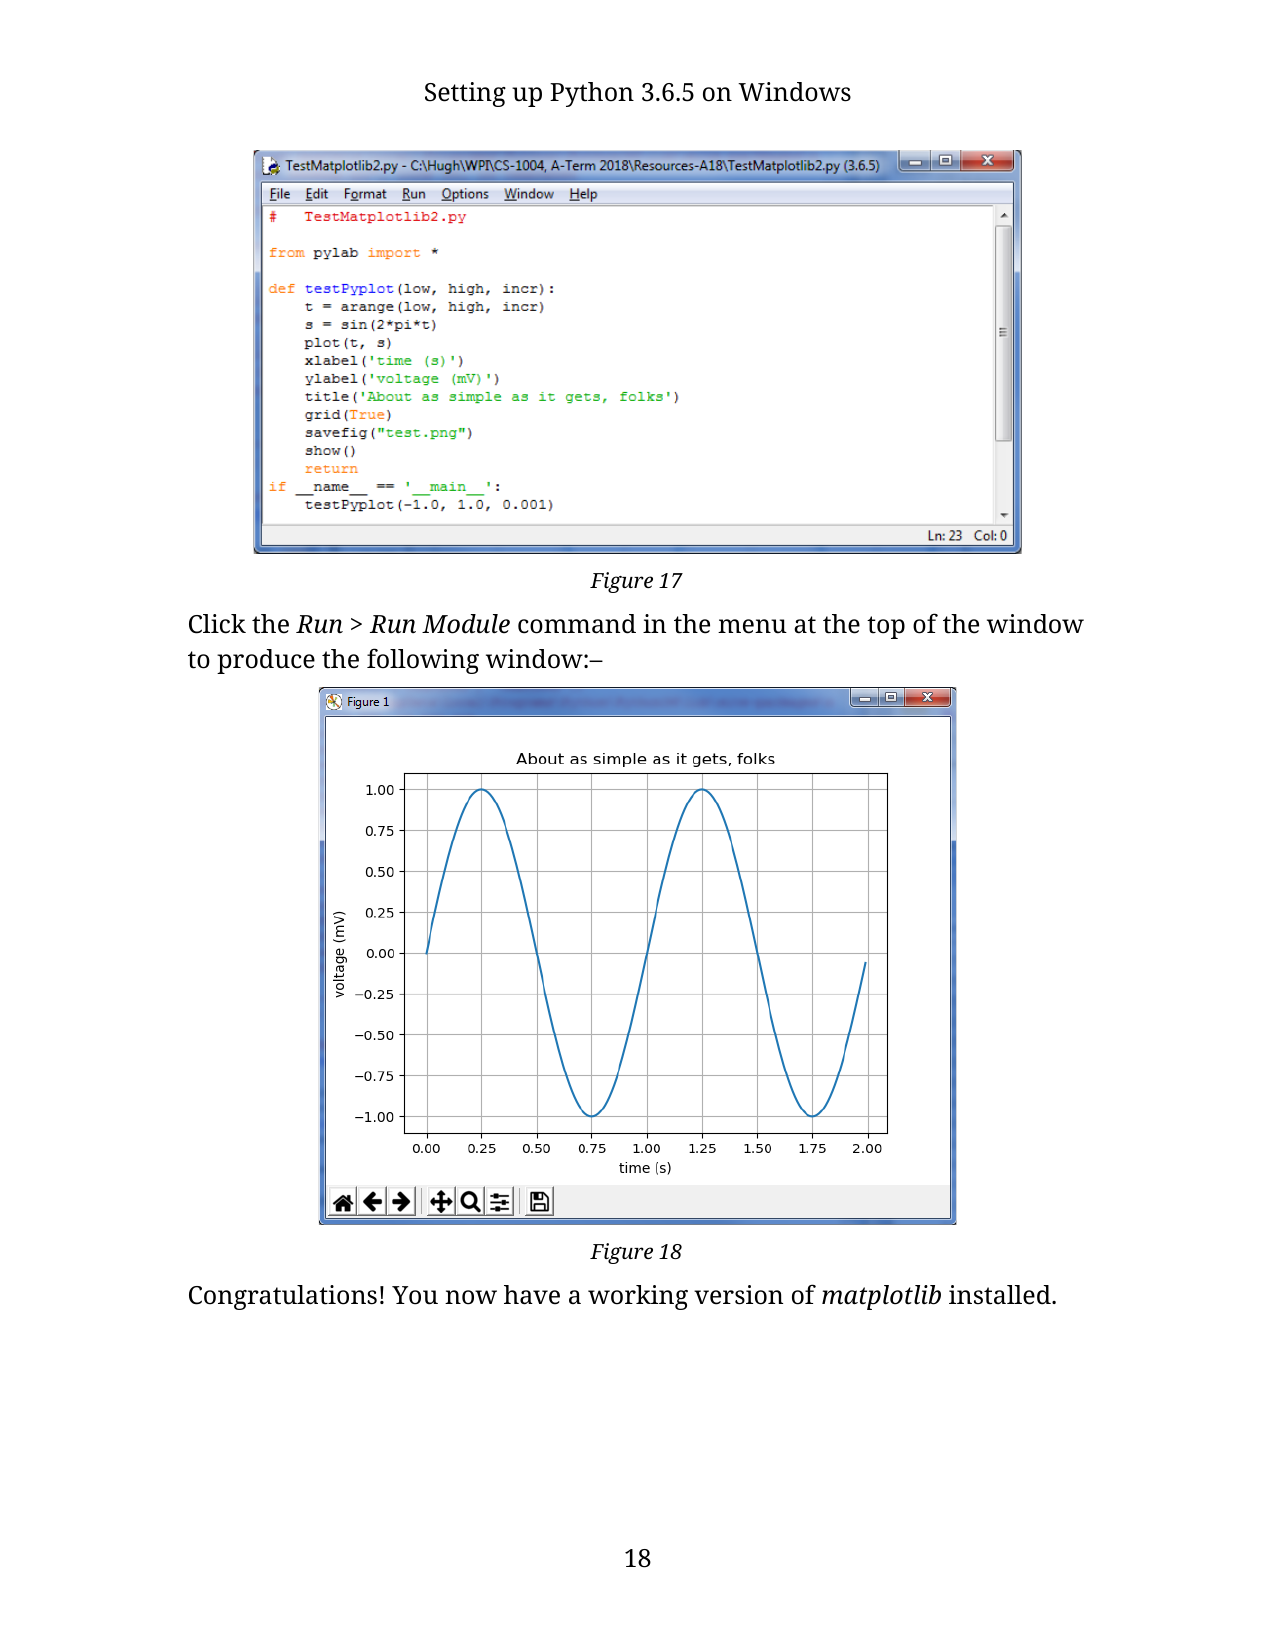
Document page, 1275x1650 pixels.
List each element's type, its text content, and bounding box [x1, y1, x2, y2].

text Congratulations! You now have a working version of matplotlib installed. [187, 1278, 1087, 1312]
text Figure 18 [187, 1237, 1087, 1265]
text Click the Run > Run Module command in the menu at the top of the window to produce the following window:– [187, 607, 1087, 675]
picture [318, 687, 957, 1225]
text Figure 17 [187, 566, 1087, 595]
picture [253, 150, 1022, 554]
